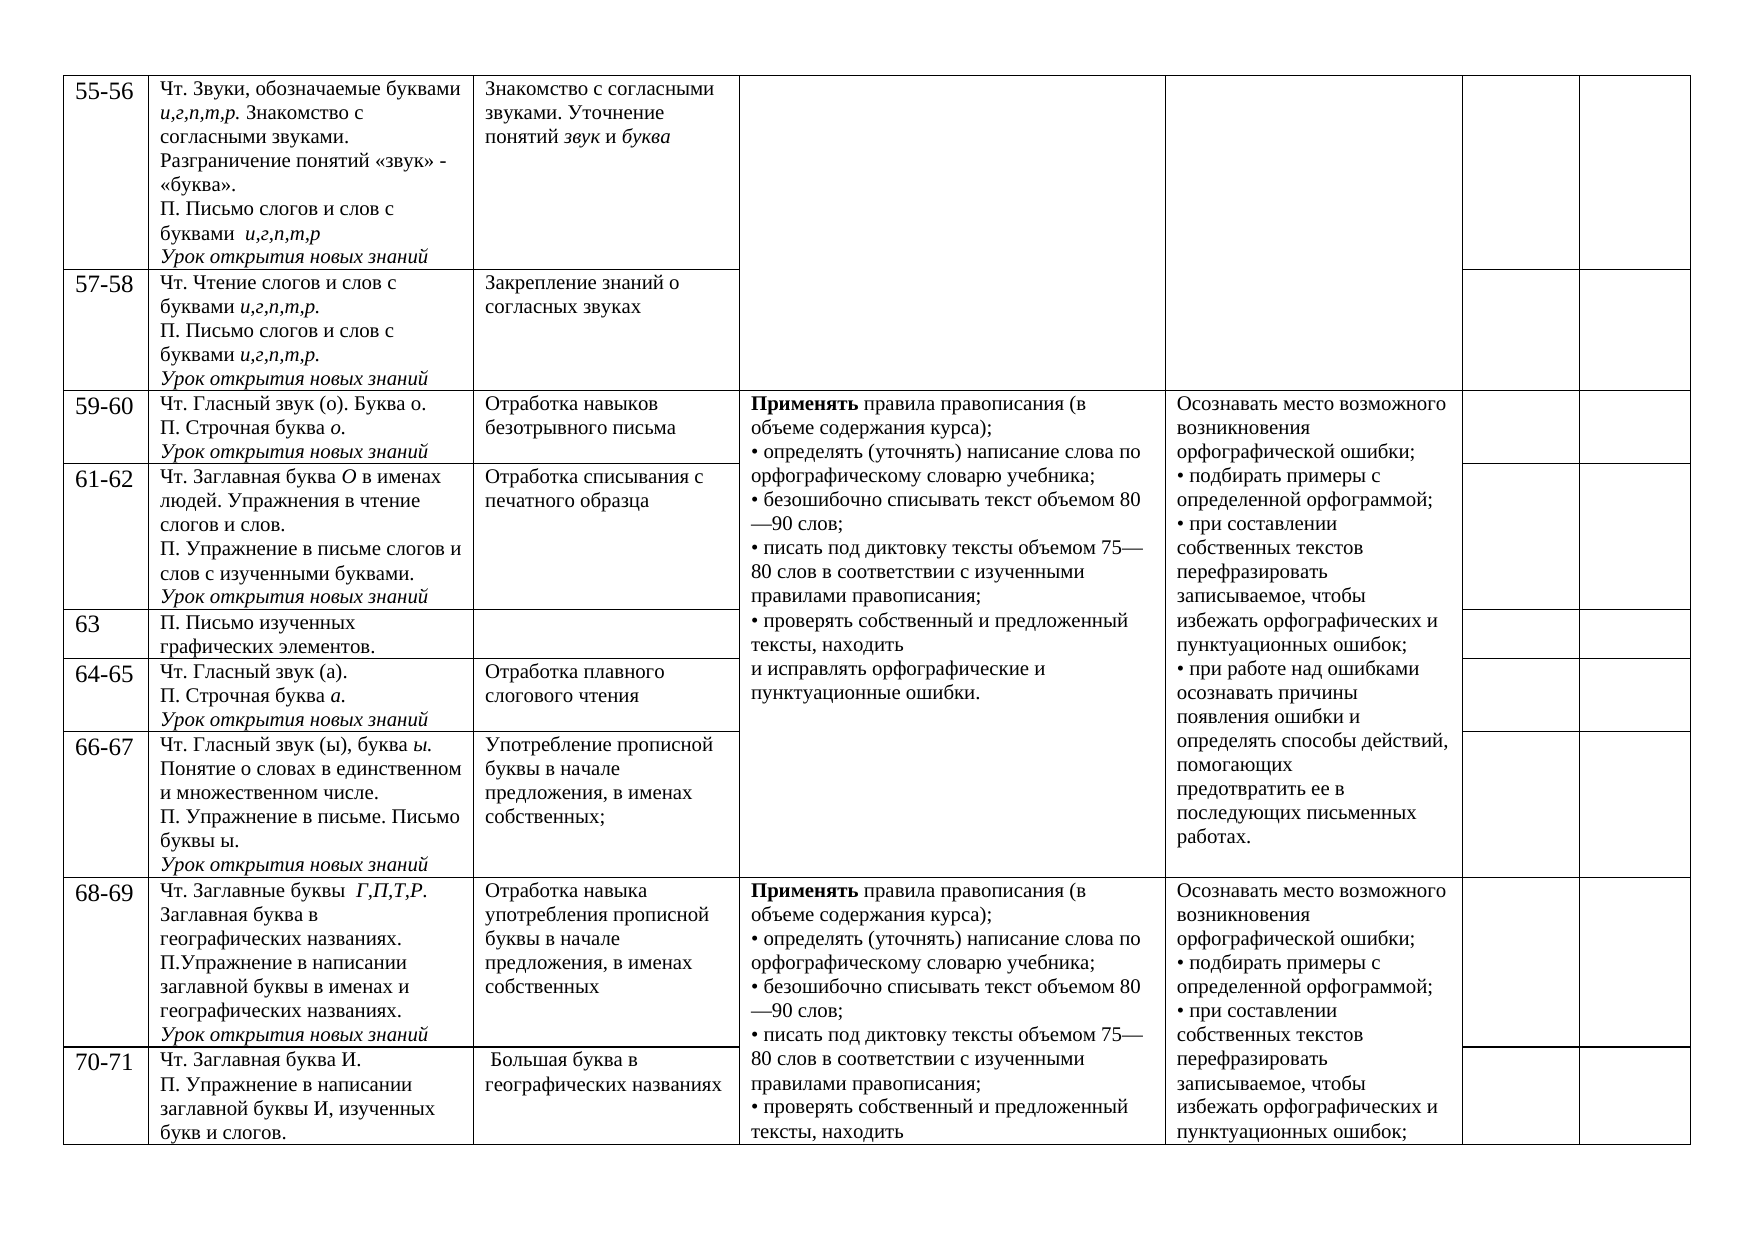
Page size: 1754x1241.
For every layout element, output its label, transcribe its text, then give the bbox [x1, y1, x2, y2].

table_cell 70-71 [64, 1048, 148, 1144]
table_cell 66-67 [64, 732, 148, 877]
table_cell Закрепление знаний о согласных звуках [474, 270, 739, 390]
table_cell [1463, 391, 1579, 463]
table_cell Чт. Гласный звук (о). Буква о. П. Строчная буква о. Урок открытия новых знаний [149, 391, 473, 463]
table_cell [1580, 732, 1690, 877]
table_cell [1580, 610, 1690, 658]
table_cell 64-65 [64, 659, 148, 731]
table_cell [1463, 76, 1579, 268]
table_cell 57-58 [64, 270, 148, 390]
table_cell [1463, 610, 1579, 658]
table_cell [1463, 464, 1579, 608]
table_cell [1463, 270, 1579, 390]
table_cell [1580, 464, 1690, 608]
table_cell Чт. Заглавные буквы Г,П,Т,Р. Заглавная буква в географических названиях. П.Упражнение в написании заглавной буквы в именах и географических названиях. Урок открытия новых знаний [149, 878, 473, 1046]
table_cell [1463, 1048, 1579, 1144]
table_cell [1463, 659, 1579, 731]
table_cell 55-56 [64, 76, 148, 268]
table_cell Отработка списывания с печатного образца [474, 464, 739, 608]
table_cell П. Письмо изученных графических элементов. [149, 610, 473, 658]
table_cell [474, 610, 739, 658]
table_cell Осознавать место возможного возникновения орфографической ошибки; • подбирать примеры с определенной орфограммой; • при составлении собственных текстов перефразировать записываемое, чтобы избежать орфографических и пунктуационных ошибок; • при работе над ошибками осознавать причины появления ошибки и определять способы действий, помогающих предотвратить ее в последующих письменных работах. [1166, 878, 1462, 1144]
table_cell [1463, 878, 1579, 1046]
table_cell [149, 1048, 473, 1144]
table_cell Чт. Гласный звук (а). П. Строчная буква а. Урок открытия новых знаний [149, 659, 473, 731]
table_cell Отработка навыка употребления прописной буквы в начале предложения, в именах собственных [474, 878, 739, 1046]
table_cell 59-60 [64, 391, 148, 463]
table_cell Осознавать место возможного возникновения орфографической ошибки; • подбирать примеры с определенной орфограммой; • при составлении собственных текстов перефразировать записываемое, чтобы избежать орфографических и пунктуационных ошибок; • при работе над ошибками осознавать причины появления ошибки и определять способы действий, помогающих предотвратить ее в последующих письменных работах. [1166, 391, 1462, 877]
table_cell 63 [64, 610, 148, 658]
table_cell [1580, 878, 1690, 1046]
table_cell Знакомство с согласными звуками. Уточнение понятий звук и буква [474, 76, 739, 268]
table_cell Чт. Гласный звук (ы), буква ы. Понятие о словах в единственном и множественном числе. П. Упражнение в письме. Письмо буквы ы. Урок открытия новых знаний [149, 732, 473, 877]
table_cell [1580, 270, 1690, 390]
table_cell [1580, 76, 1690, 268]
table_cell Применять правила правописания (в объеме содержания курса); • определять (уточнять) написание слова по орфографическому словарю учебника; • безошибочно списывать текст объемом 80—90 слов; • писать под диктовку тексты объемом 75—80 слов в соответствии с изученными правилами правописания; • проверять собственный и предложенный тексты, находить и исправлять орфографические и пунктуационные ошибки. [740, 391, 1165, 877]
table_cell 61-62 [64, 464, 148, 608]
table_cell [1580, 391, 1690, 463]
table_cell Отработка плавного слогового чтения [474, 659, 739, 731]
table_cell [1463, 732, 1579, 877]
table_cell Чт. Чтение слогов и слов с буквами и,г,п,т,р. П. Письмо слогов и слов с буквами и,г,п,т,р. Урок открытия новых знаний [149, 270, 473, 390]
table_cell [1580, 1048, 1690, 1144]
table_cell Употребление прописной буквы в начале предложения, в именах собственных; [474, 732, 739, 877]
table_cell Чт. Заглавная буква О в именах людей. Упражнения в чтение слогов и слов. П. Упражнение в письме слогов и слов с изученными буквами. Урок открытия новых знаний [149, 464, 473, 608]
table_cell [1580, 659, 1690, 731]
table_cell 68-69 [64, 878, 148, 1046]
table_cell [474, 1048, 739, 1144]
table_cell Отработка навыков безотрывного письма [474, 391, 739, 463]
table_cell Применять правила правописания (в объеме содержания курса); • определять (уточнять) написание слова по орфографическому словарю учебника; • безошибочно списывать текст объемом 80—90 слов; • писать под диктовку тексты объемом 75—80 слов в соответствии с изученными правилами правописания; • проверять собственный и предложенный тексты, находить и исправлять орфографические и пунктуационные ошибки. [740, 878, 1165, 1144]
table_cell Чт. Звуки, обозначаемые буквами и,г,п,т,р. Знакомство с согласными звуками. Разграничение понятий «звук» - «буква». П. Письмо слогов и слов с буквами и,г,п,т,р Урок открытия новых знаний [149, 76, 473, 268]
